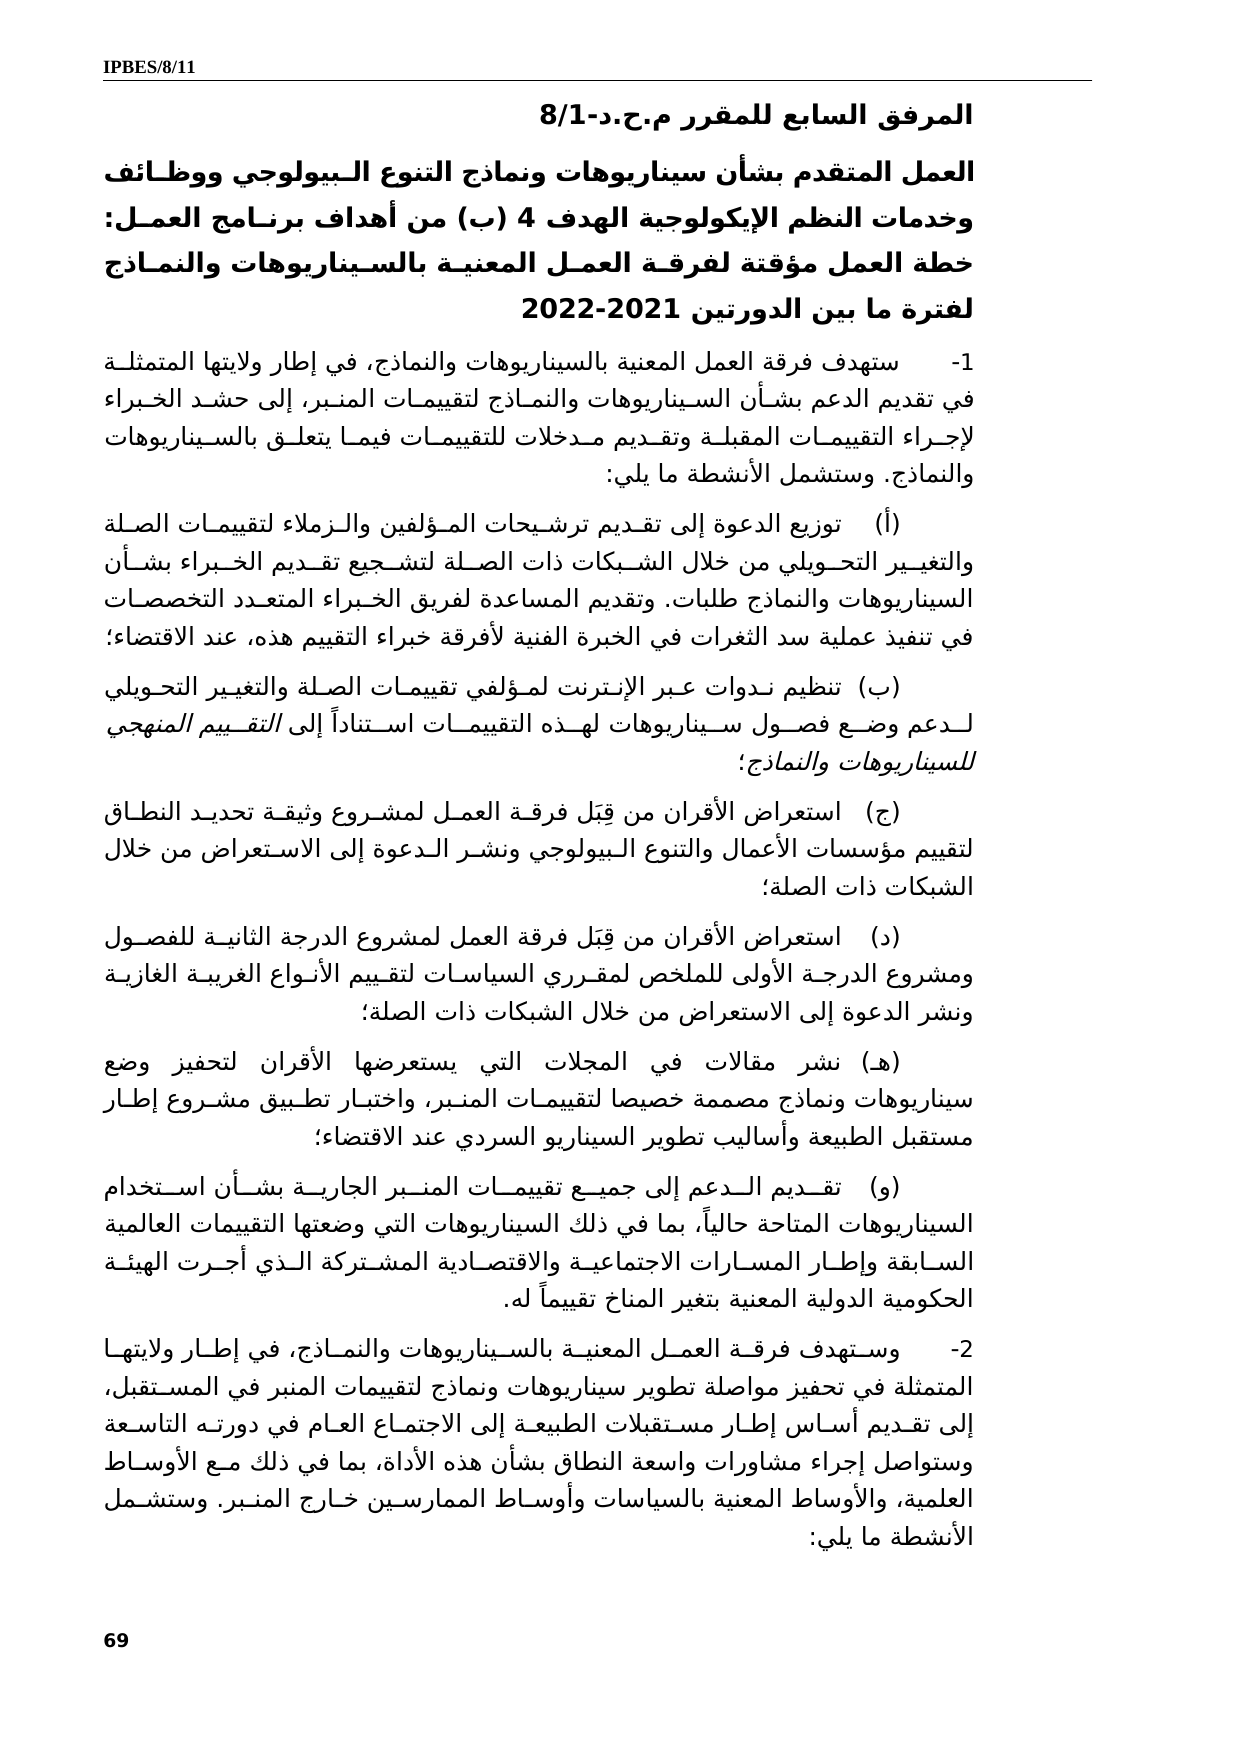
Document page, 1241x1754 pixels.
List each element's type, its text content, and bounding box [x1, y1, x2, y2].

text (د) ‏‏استعراض الأقران من قِبَل فرقة العمل لمشروع الدرجة الثانية للفصول ومشروع الدرجة الأولى للملخص لمقرري السياسات لتقييم الأنواع الغريبة الغازية ونشر الدعوة إلى الاستعراض من خلال الشبكات ذات الصلة‏‏؛‏ [103, 915, 974, 1028]
text ‏‏العمل المتقدم بشأن سيناريوهات ونماذج التنوع البيولوجي ووظائف وخدمات النظم الإيكولوجية الهدف ‏‏4 ‏‏(‏‏ب‏‏)‏‏ من أهداف برنامج العمل: ‏‏خطة العمل مؤقتة لفرقة العمل المعنية بالسيناريوهات والنماذج لفترة ما بين الدورتين‏‏ ‏‏2022-2021 [103, 144, 974, 328]
text (ب) ‏‏تنظيم ندوات عبر الإنترنت لمؤلفي تقييمات الصلة والتغيير التحويلي لدعم وضع فصول سيناريوهات لهذه التقييمات استناداً إلى التقييم المنهجي للسيناريوهات والنماذج؛‏‏ [103, 665, 974, 778]
text (أ) ‏‏توزيع الدعوة إلى تقديم ترشيحات المؤلفين والزملاء لتقييمات الصلة والتغيير التحويلي من خلال الشبكات ذات الصلة لتشجيع تقديم الخبراء بشأن السيناريوهات والنماذج طلبات.‏‏ و‏‏تقديم المساعدة لفريق الخبراء المتعدد التخصصات في تنفيذ عملية سد الثغرات في الخبرة الفنية لأفرقة خبراء التقييم هذه، عند الاقتضاء‏‏؛‏ [103, 503, 974, 653]
text (و) ‏‏تقديم الدعم إلى جميع تقييمات المنبر الجارية بشأن استخدام السيناريوهات المتاحة حالياً، بما في ذلك السيناريوهات التي وضعتها التقييمات العالمية السابقة وإطار المسارات الاجتماعية والاقتصادية المشتركة الذي أجرت الهيئة الحكومية الدولية المعنية بتغير المناخ تقييماً له‏‏.‏ [103, 1165, 974, 1315]
text (ج) ‏‏استعراض الأقران من قِبَل فرقة العمل لمشروع وثيقة تحديد النطاق لتقييم مؤسسات الأعمال والتنوع البيولوجي ونشر الدعوة إلى الاستعراض من خلال الشبكات ذات الصلة؛‏‏ [103, 790, 974, 903]
text 2- ‏وستهدف فرقة العمل المعنية بالسيناريوهات والنماذج، في إطار ولايتها المتمثلة في ‏تحفيز مواصلة تطوير سيناريوهات ونماذج لتقييمات المنبر في المستقبل، إلى تقديم أساس إطار مستقبلات الطبيعة إلى الاجتماع العام في دورته التاسعة وستواصل إجراء مشاورات واسعة النطاق بشأن هذه الأداة، بما في ذلك مع الأوساط العلمية، والأوساط المعنية بالسياسات وأوساط الممارسين خارج المنبر. وستشمل الأنشطة ما يلي: [103, 1328, 974, 1553]
text (هـ) ‏‏نشر مقالات في المجلات التي يستعرضها الأقران لتحفيز وضع سيناريوهات ونماذج مصممة خصيصا لتقييمات المنبر، واختبار تطبيق مشروع إطار مستقبل الطبيعة وأساليب تطوير السيناريو السردي عند الاقتضاء؛‏‏ [103, 1040, 974, 1153]
text المرفق السابع للمقرر م.ح.د-8/1 [103, 94, 974, 132]
text 1- ستهدف فرقة العمل المعنية بالسيناريوهات والنماذج، في إطار ولايتها المتمثلة في تقديم الدعم بشأن السيناريوهات والنماذج لتقييمات المنبر، إلى حشد الخبراء لإجراء التقييمات المقبلة وتقديم مدخلات للتقييمات فيما يتعلق بالسيناريوهات والنماذج. وستشمل الأنشطة ما يلي‏‏: [103, 340, 974, 490]
